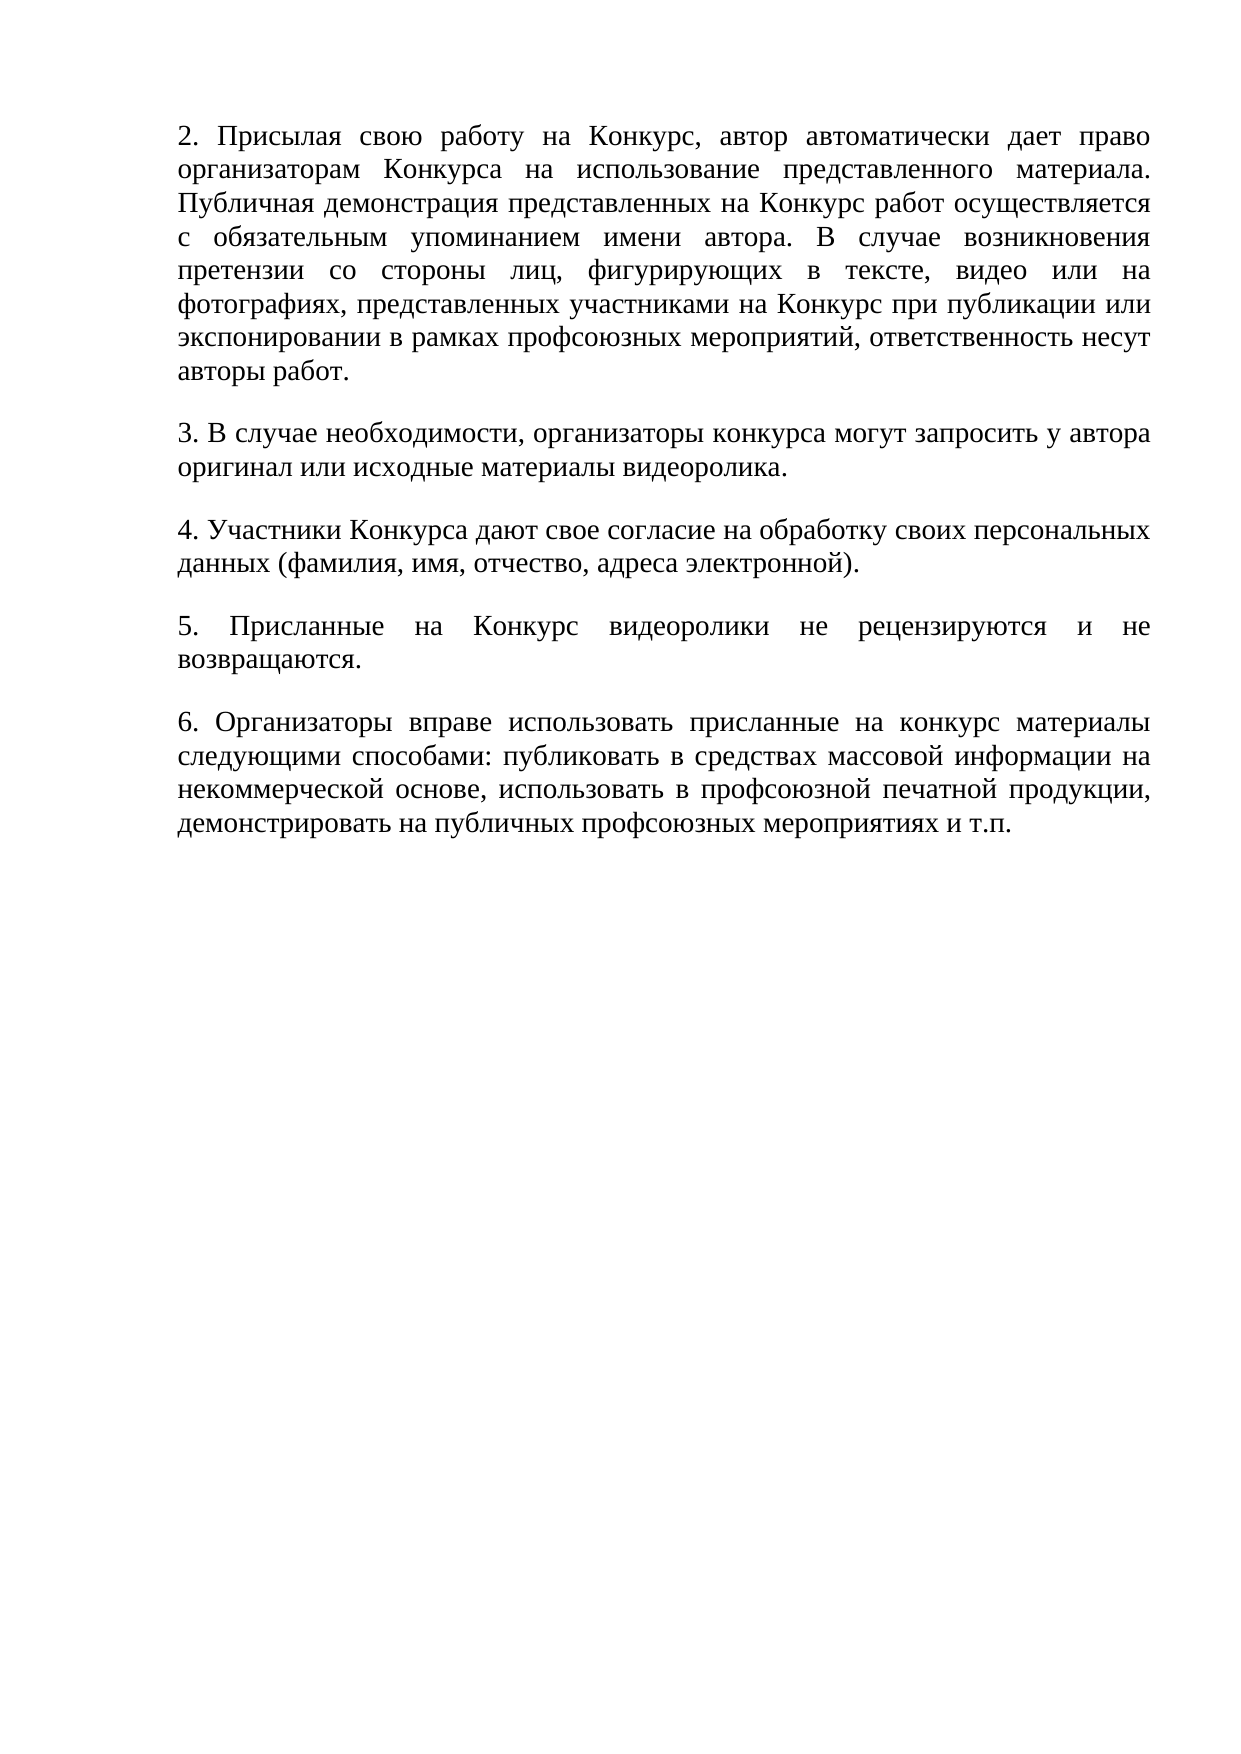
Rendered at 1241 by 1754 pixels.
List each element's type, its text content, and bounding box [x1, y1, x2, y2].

text 3. В случае необходимости, организаторы конкурса могут запросить у автора оригинал или исходные материалы видеоролика. [177, 416, 1152, 483]
text 2. Присылая свою работу на Конкурс, автор автоматически дает право организаторам Конкурса на использование представленного материала. Публичная демонстрация представленных на Конкурс работ осуществляется с обязательным упоминанием имени автора. В случае возникновения претензии со стороны лиц, фигурирующих в тексте, видео или на фотографиях, представленных участниками на Конкурс при публикации или экспонировании в рамках профсоюзных мероприятий, ответственность несут авторы работ. [177, 118, 1152, 386]
text 6. Организаторы вправе использовать присланные на конкурс материалы следующими способами: публиковать в средствах массовой информации на некоммерческой основе, использовать в профсоюзной печатной продукции, демонстрировать на публичных профсоюзных мероприятиях и т.п. [177, 704, 1152, 838]
text 5. Присланные на Конкурс видеоролики не рецензируются и не возвращаются. [177, 608, 1152, 675]
text 4. Участники Конкурса дают свое согласие на обработку своих персональных данных (фамилия, имя, отчество, адреса электронной). [177, 512, 1152, 579]
